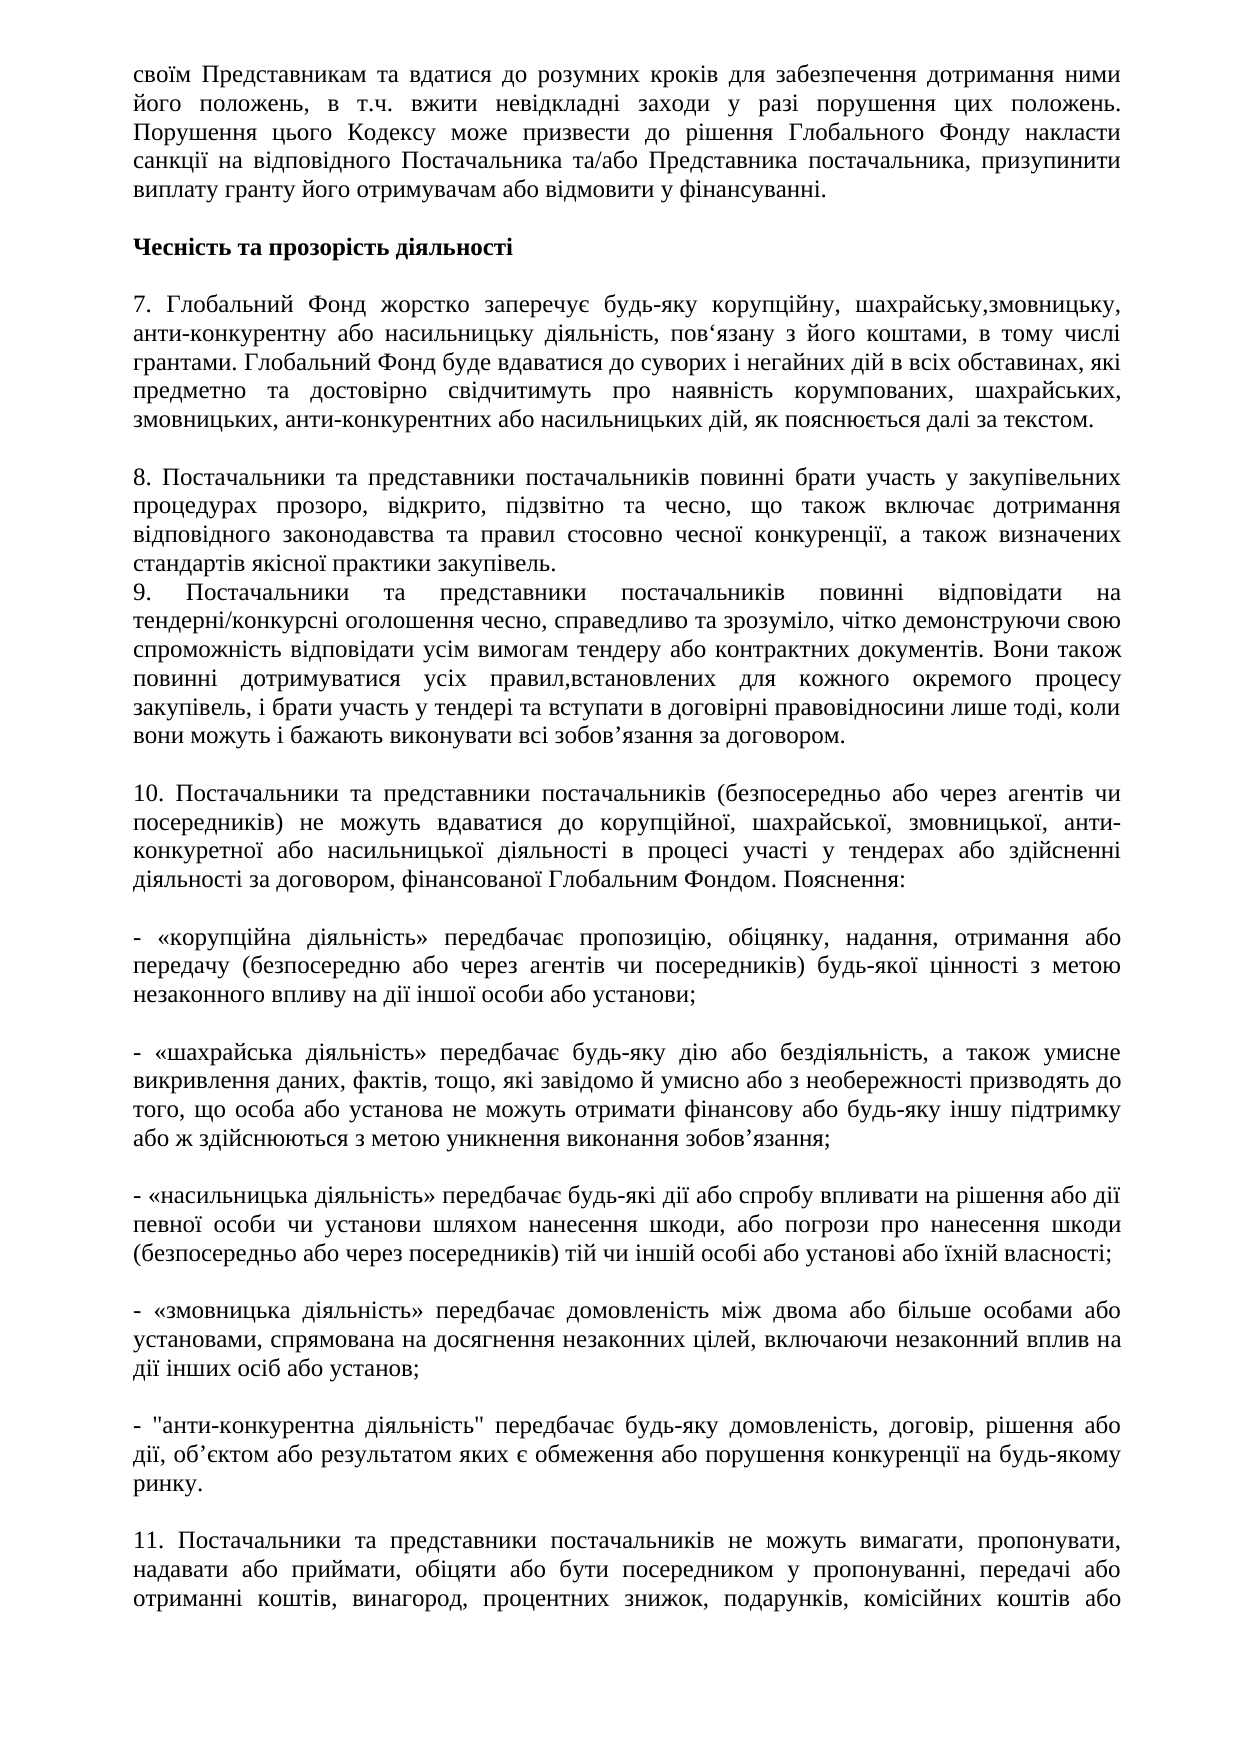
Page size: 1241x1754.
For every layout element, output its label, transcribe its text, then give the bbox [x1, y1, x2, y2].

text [133, 1525, 1122, 1612]
text 9. Постачальники та представники постачальників повинні відповідати на тендерні/конкурсні оголошення чесно, справедливо та зрозуміло, чітко демонструючи свою спроможність відповідати усім вимогам тендеру або контрактних документів. Вони також повинні дотримуватися усіх правил,встановлених для кожного окремого процесу закупівель, і брати участь у тендері та вступати в договірні правовідносини лише тоді, коли вони можуть і бажають виконувати всі зобов’язання за договором. [133, 577, 1122, 749]
text - "анти-конкурентна діяльність" передбачає будь-яку домовленість, договір, рішення або дії, об’єктом або результатом яких є обмеження або порушення конкуренції на будь-якому ринку. [133, 1410, 1122, 1497]
text - «шахрайська діяльність» передбачає будь-яку дію або бездіяльність, а також умисне викривлення даних, фактів, тощо, які завідомо й умисно або з необережності призводять до того, що особа або установа не можуть отримати фінансову або будь-яку іншу підтримку або ж здійснюються з метою уникнення виконання зобов’язання; [133, 1037, 1122, 1152]
text Чесність та прозорість діяльності [133, 232, 1122, 260]
text - «насильницька діяльність» передбачає будь-які дії або спробу впливати на рішення або дії певної особи чи установи шляхом нанесення шкоди, або погрози про нанесення шкоди (безпосередньо або через посередників) тій чи іншій особі або установі або їхній власності; [133, 1180, 1122, 1267]
text - «корупційна діяльність» передбачає пропозицію, обіцянку, надання, отримання або передачу (безпосередню або через агентів чи посередників) будь-якої цінності з метою незаконного впливу на дії іншої особи або установи; [133, 922, 1122, 1008]
text - «змовницька діяльність» передбачає домовленість між двома або більше особами або установами, спрямована на досягнення незаконних цілей, включаючи незаконний вплив на дії інших осіб або установ; [133, 1295, 1122, 1382]
text 10. Постачальники та представники постачальників (безпосередньо або через агентів чи посередників) не можуть вдаватися до корупційної, шахрайської, змовницької, анти-конкуретної або насильницької діяльності в процесі участі у тендерах або здійсненні діяльності за договором, фінансованої Глобальним Фондом. Пояснення: [133, 778, 1122, 893]
text 7. Глобальний Фонд жорстко заперечує будь-яку корупційну, шахрайську,змовницьку, анти-конкурентну або насильницьку діяльність, пов‘язану з його коштами, в тому числі грантами. Глобальний Фонд буде вдаватися до суворих і негайних дій в всіх обставинах, які предметно та достовірно свідчитимуть про наявність корумпованих, шахрайських, змовницьких, анти-конкурентних або насильницьких дій, як пояснюється далі за текстом. [133, 289, 1122, 433]
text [133, 59, 1122, 203]
text 8. Постачальники та представники постачальників повинні брати участь у закупівельних процедурах прозоро, відкрито, підзвітно та чесно, що також включає дотримання відповідного законодавства та правил стосовно чесної конкуренції, а також визначених стандартів якісної практики закупівель. [133, 462, 1122, 577]
